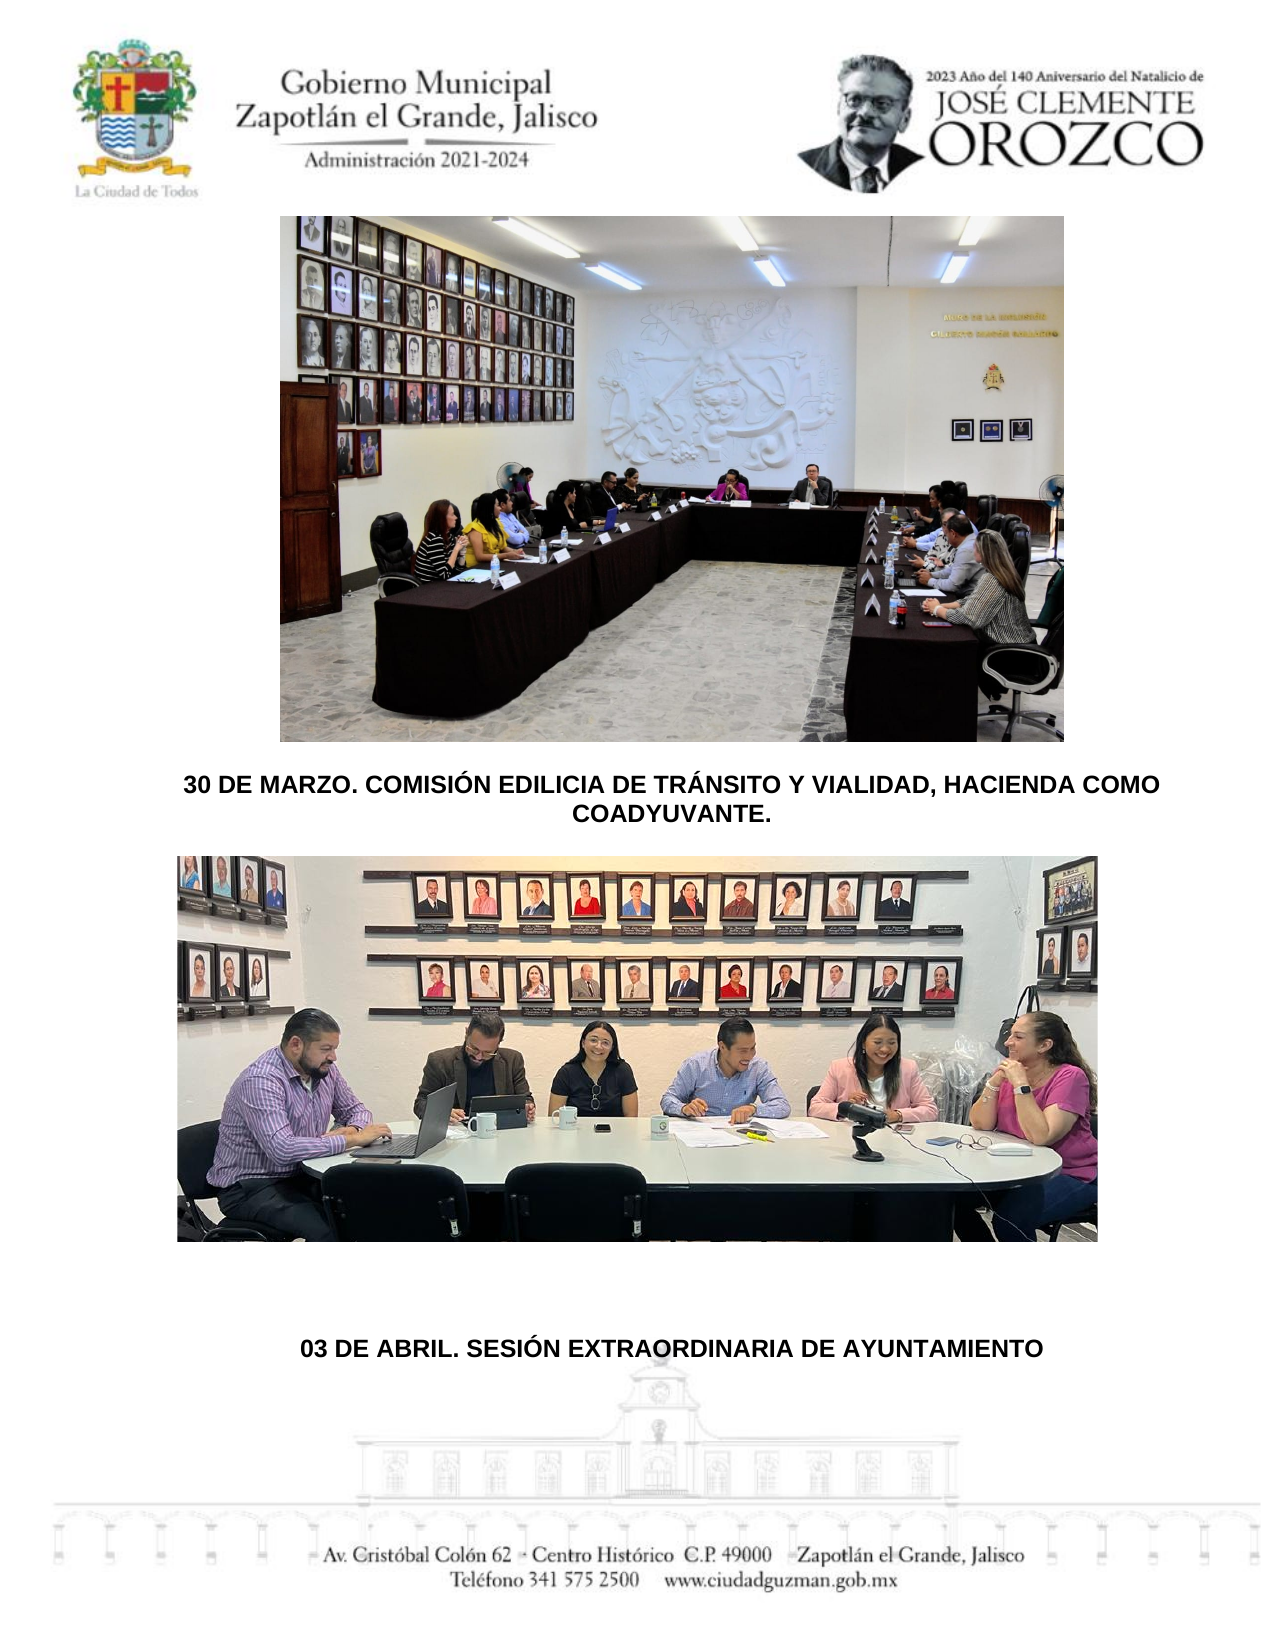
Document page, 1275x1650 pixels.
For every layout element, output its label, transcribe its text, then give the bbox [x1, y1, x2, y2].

picture [15, 14, 1258, 742]
picture [15, 1337, 1275, 1633]
text 30 DE MARZO. COMISIÓN EDILICIA DE TRÁNSITO Y VIALIDAD, HACIENDA COMO COADYUVANTE. [177, 770, 1167, 827]
picture [177, 856, 1098, 1242]
text 03 DE ABRIL. SESIÓN EXTRAORDINARIA DE AYUNTAMIENTO [177, 1333, 1167, 1362]
